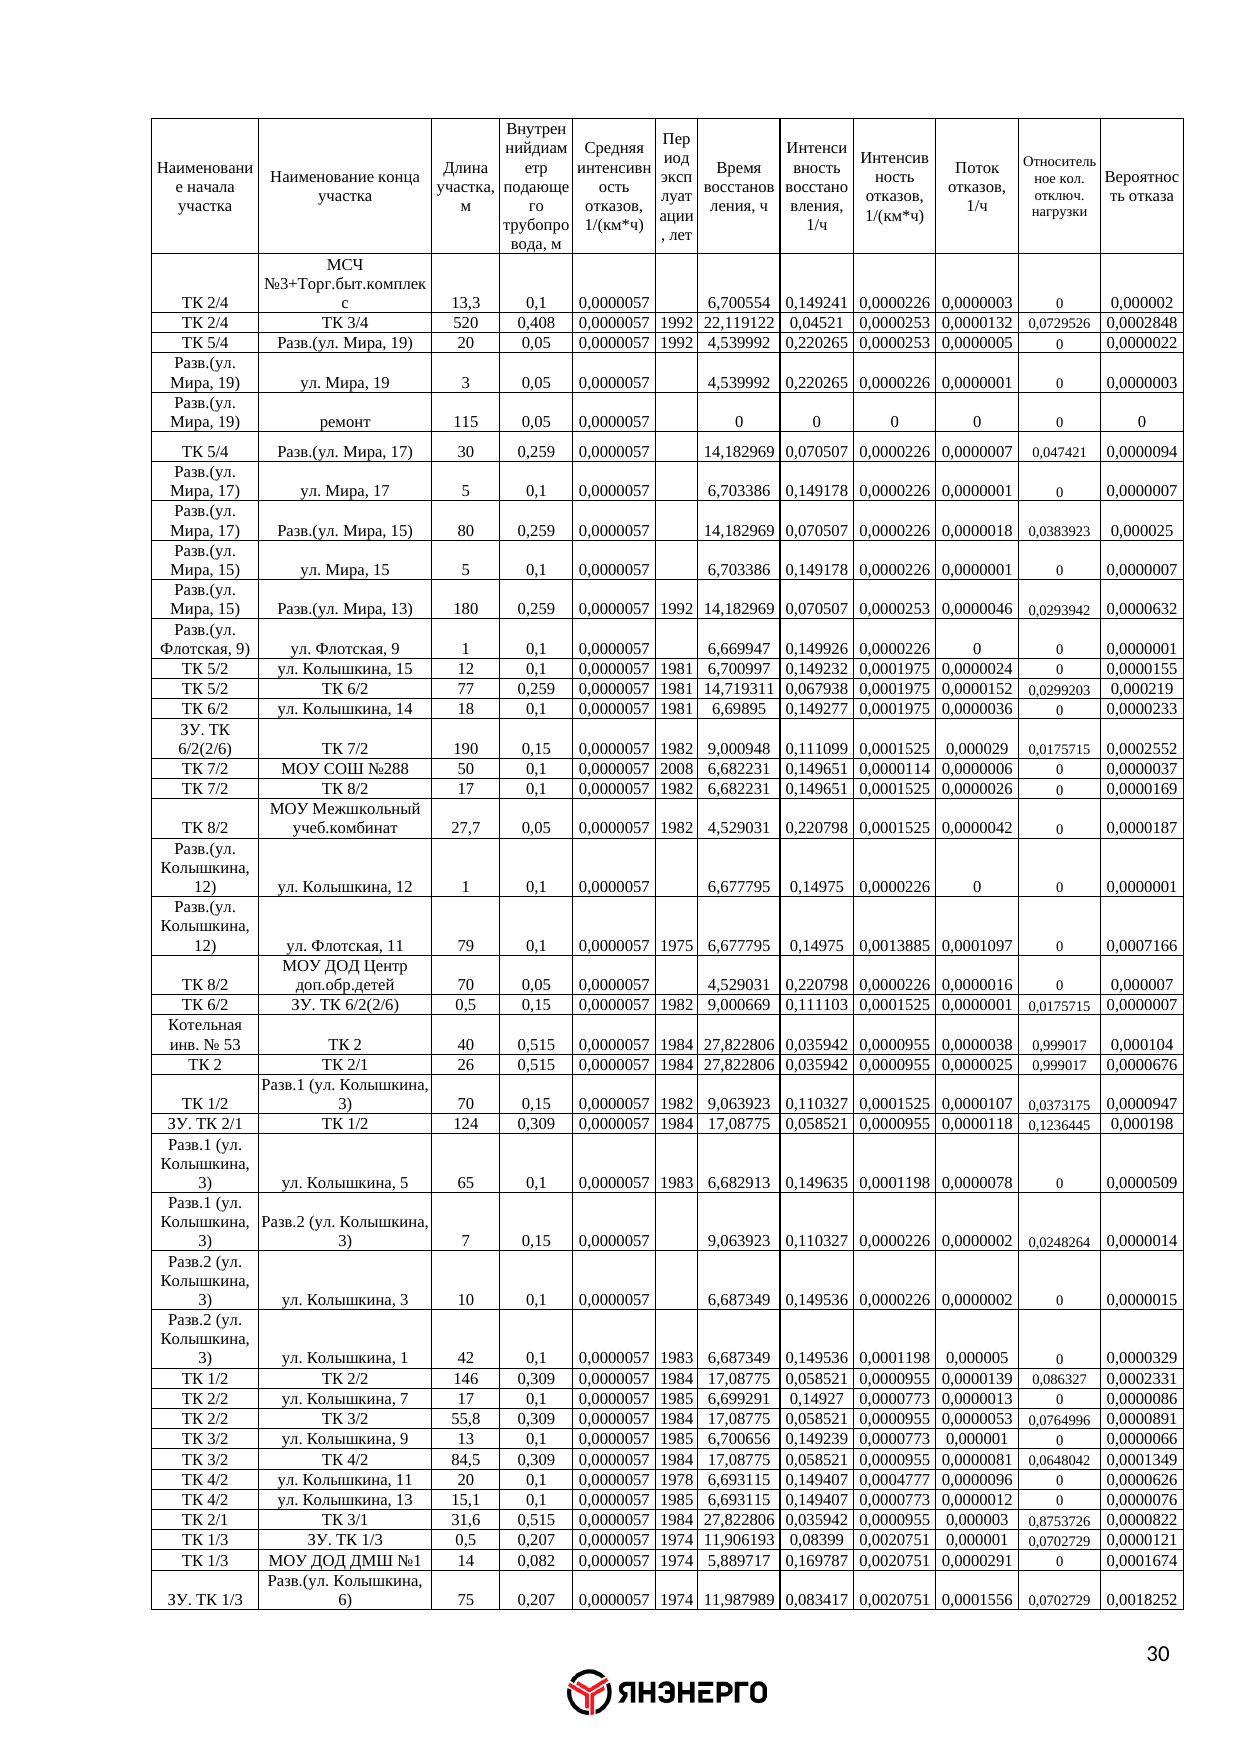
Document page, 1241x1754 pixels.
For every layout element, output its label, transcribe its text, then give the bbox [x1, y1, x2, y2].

table_cell 1983 [656, 1310, 697, 1367]
table_cell 0,15 [500, 719, 572, 758]
table_cell 0,0000057 [573, 679, 655, 698]
table_cell 0,000104 [1101, 1015, 1183, 1053]
table_cell 0,0000066 [1101, 1429, 1183, 1448]
table_cell 80 [432, 501, 499, 539]
table_cell 0,000002 [1101, 254, 1183, 312]
table_cell 0,0000024 [936, 659, 1018, 678]
table_cell 0,309 [500, 1369, 572, 1388]
table_cell 6,703386 [698, 541, 779, 579]
table_cell ТК 5/2 [152, 679, 258, 698]
table_cell 0,149536 [781, 1251, 853, 1309]
table_cell 0 [1019, 1310, 1100, 1367]
table_cell 0,0000947 [1101, 1075, 1183, 1113]
table_cell Разв.(ул. Колышкина, 12) [152, 897, 258, 954]
table_cell ТК 2 [259, 1015, 431, 1053]
table_cell ул. Колышкина, 7 [259, 1389, 431, 1408]
table_cell 0,0000012 [936, 1490, 1018, 1509]
table_cell 0,0000632 [1101, 580, 1183, 618]
table_cell 0,0000057 [573, 1075, 655, 1113]
table_cell ТК 2/4 [152, 254, 258, 312]
table_cell 0,0000226 [854, 1251, 935, 1309]
table_cell Разв.2 (ул. Колышкина, 3) [259, 1193, 431, 1250]
table_cell 0,0000955 [854, 1015, 935, 1053]
table_cell 0,0001198 [854, 1310, 935, 1367]
table_cell 0,047421 [1019, 432, 1100, 461]
table_cell ТК 7/2 [259, 719, 431, 758]
table_cell 0,1 [500, 541, 572, 579]
table_cell 6,69895 [698, 699, 779, 718]
table_cell ТК 2/1 [152, 1510, 258, 1529]
table_cell 0,1 [500, 897, 572, 954]
table_cell 0,0000057 [573, 1389, 655, 1408]
table_cell 1985 [656, 1389, 697, 1408]
table_cell 1982 [656, 1075, 697, 1113]
table_cell 0,0248264 [1019, 1193, 1100, 1250]
table_cell 0,1 [500, 462, 572, 500]
table_cell 0,0000057 [573, 541, 655, 579]
table_cell 0,0000057 [573, 1409, 655, 1428]
table_cell 0,0000057 [573, 580, 655, 618]
table_cell 6,700554 [698, 254, 779, 312]
table_cell 0,08399 [781, 1530, 853, 1549]
table_cell 0,0001525 [854, 995, 935, 1014]
table_cell 0,111099 [781, 719, 853, 758]
table_cell 1984 [656, 1369, 697, 1388]
table_cell ремонт [259, 393, 431, 431]
table_cell 0,0000253 [854, 313, 935, 332]
table_cell [656, 956, 697, 994]
table_header Интенсивность отказов, 1/(км*ч) [854, 119, 935, 253]
table_cell ТК 2/2 [152, 1389, 258, 1408]
table_cell 124 [432, 1114, 499, 1133]
table_cell 0,0000057 [573, 1490, 655, 1509]
table_cell 0,207 [500, 1530, 572, 1549]
table_cell 4,539992 [698, 333, 779, 352]
table_header Время восстановления, ч [698, 119, 779, 253]
table_cell 0,0000038 [936, 1015, 1018, 1053]
table_cell 1982 [656, 799, 697, 837]
table_cell 0,0000096 [936, 1470, 1018, 1489]
table_cell 15,1 [432, 1490, 499, 1509]
table_cell 0,1 [500, 699, 572, 718]
table_cell Разв.(ул. Флотская, 9) [152, 619, 258, 658]
table_cell 0,0000057 [573, 956, 655, 994]
table_cell 0,0001525 [854, 1075, 935, 1113]
table_cell 20 [432, 333, 499, 352]
table_cell 1974 [656, 1530, 697, 1549]
table_header Поток отказов, 1/ч [936, 119, 1018, 253]
table_cell 14,182969 [698, 501, 779, 539]
table_cell 0,0000169 [1101, 779, 1183, 798]
table_cell 1981 [656, 679, 697, 698]
table_cell 0,067938 [781, 679, 853, 698]
table_cell 0,0000057 [573, 1550, 655, 1569]
table_cell 0,0001525 [854, 719, 935, 758]
table_cell 18 [432, 699, 499, 718]
table_cell 0 [1019, 1490, 1100, 1509]
table_cell [656, 501, 697, 539]
table_cell 0,000198 [1101, 1114, 1183, 1133]
table_cell 0,0000509 [1101, 1134, 1183, 1192]
table_cell 0,0000057 [573, 619, 655, 658]
table_cell 0 [1019, 1470, 1100, 1489]
table_cell 0,058521 [781, 1449, 853, 1468]
table_cell ТК 2/4 [152, 313, 258, 332]
table_cell 0,0175715 [1019, 995, 1100, 1014]
table_cell 0,0000015 [1101, 1251, 1183, 1309]
table_cell Разв.(ул. Мира, 15) [259, 501, 431, 539]
table_cell 12 [432, 659, 499, 678]
table_cell 0,0000057 [573, 1055, 655, 1074]
table_cell ЗУ. ТК 2/1 [152, 1114, 258, 1133]
table_header Период эксплуатации, лет [656, 119, 697, 253]
table_cell ТК 8/2 [152, 956, 258, 994]
table_cell 0,207 [500, 1571, 572, 1609]
table_cell 0 [1019, 393, 1100, 431]
table_cell 0,058521 [781, 1409, 853, 1428]
table_cell 26 [432, 1055, 499, 1074]
table_cell 0 [1019, 1251, 1100, 1309]
table_cell 0,0007166 [1101, 897, 1183, 954]
table_cell 5 [432, 462, 499, 500]
table_cell 0 [1019, 254, 1100, 312]
table_cell 0,0000001 [1101, 839, 1183, 896]
table_cell Разв.(ул. Мира, 17) [259, 432, 431, 461]
table_cell 22,119122 [698, 313, 779, 332]
table_cell 6,682913 [698, 1134, 779, 1192]
table_cell 0,0000226 [854, 432, 935, 461]
table_cell ул. Колышкина, 15 [259, 659, 431, 678]
table_cell 42 [432, 1310, 499, 1367]
table_cell 0,220265 [781, 333, 853, 352]
table_cell [656, 1193, 697, 1250]
table_cell 0,0000226 [854, 462, 935, 500]
table_cell Разв.(ул. Мира, 15) [152, 580, 258, 618]
table_cell 0,0000057 [573, 1510, 655, 1529]
table_cell 0,149232 [781, 659, 853, 678]
table_cell 0,0000121 [1101, 1530, 1183, 1549]
table_cell 0,0000001 [1101, 619, 1183, 658]
table_cell [656, 541, 697, 579]
table_cell 0,0000057 [573, 393, 655, 431]
table_cell 0,0001097 [936, 897, 1018, 954]
table_cell Разв.(ул. Мира, 15) [152, 541, 258, 579]
table_cell 0,1 [500, 1134, 572, 1192]
table_cell 0,14975 [781, 897, 853, 954]
table_cell Разв.(ул. Мира, 13) [259, 580, 431, 618]
table_cell ТК 1/2 [259, 1114, 431, 1133]
table_cell Разв.(ул. Мира, 17) [152, 501, 258, 539]
table_cell 0,149241 [781, 254, 853, 312]
table_cell 0,0000057 [573, 897, 655, 954]
table_cell 11,906193 [698, 1530, 779, 1549]
table_cell 0,0000025 [936, 1055, 1018, 1074]
table_header Средняя интенсивность отказов, 1/(км*ч) [573, 119, 655, 253]
table_cell 0,1 [500, 839, 572, 896]
table_cell 0,0000329 [1101, 1310, 1183, 1367]
table_cell ул. Флотская, 9 [259, 619, 431, 658]
table_cell ЗУ. ТК 1/3 [152, 1571, 258, 1609]
table_cell 4,529031 [698, 799, 779, 837]
table_cell 0,035942 [781, 1510, 853, 1529]
table_cell Разв.1 (ул. Колышкина, 3) [152, 1134, 258, 1192]
table_cell 0,0000253 [854, 333, 935, 352]
table_cell 0 [1019, 839, 1100, 896]
table_cell 0,0000187 [1101, 799, 1183, 837]
table_cell 0 [1019, 1134, 1100, 1192]
table_cell 0,04521 [781, 313, 853, 332]
table_cell 0,000219 [1101, 679, 1183, 698]
table_cell 0 [1019, 353, 1100, 392]
table_cell ТК 7/2 [152, 759, 258, 778]
table_cell 0,0001349 [1101, 1449, 1183, 1468]
table_cell 1 [432, 839, 499, 896]
table_cell 0,035942 [781, 1015, 853, 1053]
table_cell 0 [781, 393, 853, 431]
table_cell 0,0001975 [854, 699, 935, 718]
table_cell 0,1 [500, 1251, 572, 1309]
table_cell ТК 6/2 [152, 699, 258, 718]
picture [564, 1666, 771, 1720]
table_cell 0,0000057 [573, 1114, 655, 1133]
table_cell 0,0000676 [1101, 1055, 1183, 1074]
table_cell 0,0000291 [936, 1550, 1018, 1569]
table_cell 1992 [656, 580, 697, 618]
table_cell 0,0000955 [854, 1510, 935, 1529]
table_cell 0,0000057 [573, 839, 655, 896]
table_cell Разв.1 (ул. Колышкина, 3) [152, 1193, 258, 1250]
table_cell ТК 3/2 [152, 1449, 258, 1468]
table_cell 0,0000226 [854, 254, 935, 312]
table_cell 30 [432, 432, 499, 461]
table_cell 17,08775 [698, 1449, 779, 1468]
table_cell 0 [1019, 1389, 1100, 1408]
table_cell 0,0000822 [1101, 1510, 1183, 1529]
table_cell 65 [432, 1134, 499, 1192]
table_cell 0,0000002 [936, 1251, 1018, 1309]
table_cell 0,0000233 [1101, 699, 1183, 718]
table_cell ТК 4/2 [152, 1470, 258, 1489]
table_cell 1985 [656, 1490, 697, 1509]
table_cell 0,14927 [781, 1389, 853, 1408]
table_cell 0,0000057 [573, 1470, 655, 1489]
table_cell 0,169787 [781, 1550, 853, 1569]
table_cell 0 [1019, 333, 1100, 352]
table_cell 0,0000155 [1101, 659, 1183, 678]
table_cell 0,309 [500, 1114, 572, 1133]
table_cell 0,1 [500, 1429, 572, 1448]
table_cell 6,700656 [698, 1429, 779, 1448]
table_cell 9,063923 [698, 1075, 779, 1113]
table_cell 0,0000057 [573, 1193, 655, 1250]
table_cell 0,0000001 [936, 995, 1018, 1014]
table_cell 0,0000057 [573, 254, 655, 312]
table_cell 0,1 [500, 254, 572, 312]
table_header Интенсивность восстановления, 1/ч [781, 119, 853, 253]
table_cell 0,0000226 [854, 839, 935, 896]
table_cell 0,0000094 [1101, 432, 1183, 461]
table_cell 1992 [656, 333, 697, 352]
table_cell 0,0000001 [936, 353, 1018, 392]
table_cell ул. Колышкина, 5 [259, 1134, 431, 1192]
table_cell 0,110327 [781, 1075, 853, 1113]
table_cell 0,0020751 [854, 1571, 935, 1609]
table_cell 1982 [656, 719, 697, 758]
table_cell 84,5 [432, 1449, 499, 1468]
table_cell Разв.(ул. Мира, 17) [152, 462, 258, 500]
table_cell 520 [432, 313, 499, 332]
table_header Наименование начала участка [152, 119, 258, 253]
table_cell 0,999017 [1019, 1015, 1100, 1053]
table_cell 0,0001674 [1101, 1550, 1183, 1569]
table_cell 0,058521 [781, 1369, 853, 1388]
table_cell 0,0000773 [854, 1429, 935, 1448]
table_cell 0,0000002 [936, 1193, 1018, 1250]
table_cell 0,0000226 [854, 619, 935, 658]
table_cell 0,0001525 [854, 799, 935, 837]
table_cell 6,682231 [698, 779, 779, 798]
table_cell 0,0000003 [936, 254, 1018, 312]
table_cell 1984 [656, 1015, 697, 1053]
table_cell 1984 [656, 1055, 697, 1074]
table_cell 0,0000057 [573, 501, 655, 539]
table_cell [656, 353, 697, 392]
table_cell 9,000669 [698, 995, 779, 1014]
table_cell ул. Мира, 19 [259, 353, 431, 392]
table_cell ТК 4/2 [259, 1449, 431, 1468]
table_cell 0,0000057 [573, 799, 655, 837]
table_cell 0,408 [500, 313, 572, 332]
table_cell ТК 2/1 [259, 1055, 431, 1074]
table_cell 0,0000118 [936, 1114, 1018, 1133]
table_cell 0,000001 [936, 1530, 1018, 1549]
table_cell 17 [432, 779, 499, 798]
table_cell 79 [432, 897, 499, 954]
table_cell Разв.(ул. Колышкина, 6) [259, 1571, 431, 1609]
table_cell 0,05 [500, 799, 572, 837]
table_cell 0 [1019, 897, 1100, 954]
table_cell 0,0000057 [573, 1429, 655, 1448]
table_cell 0,0001556 [936, 1571, 1018, 1609]
table_cell 0,0000057 [573, 759, 655, 778]
table_cell 0,0000226 [854, 541, 935, 579]
table_cell 0,259 [500, 432, 572, 461]
table_cell 0,0000081 [936, 1449, 1018, 1468]
table_cell ТК 8/2 [259, 779, 431, 798]
table_cell 0,0000001 [936, 462, 1018, 500]
table_cell ТК 1/3 [152, 1530, 258, 1549]
table_cell ул. Колышкина, 13 [259, 1490, 431, 1509]
table_cell [656, 393, 697, 431]
table_cell 0,0000226 [854, 956, 935, 994]
table_cell 40 [432, 1015, 499, 1053]
table_cell 1978 [656, 1470, 697, 1489]
table_cell 0,515 [500, 1055, 572, 1074]
table_cell 0 [1019, 1550, 1100, 1569]
table_cell 55,8 [432, 1409, 499, 1428]
table_cell 0,0000005 [936, 333, 1018, 352]
table_cell 0,0000036 [936, 699, 1018, 718]
table_cell 1975 [656, 897, 697, 954]
table_cell 27,7 [432, 799, 499, 837]
table_cell 0,0000003 [1101, 353, 1183, 392]
table_cell 0,1236445 [1019, 1114, 1100, 1133]
table_cell 0,000007 [1101, 956, 1183, 994]
table_cell 0,0000955 [854, 1369, 935, 1388]
table_cell 0 [1019, 659, 1100, 678]
table_cell 0,0000037 [1101, 759, 1183, 778]
table_cell 0,0000006 [936, 759, 1018, 778]
table_cell 0,15 [500, 1193, 572, 1250]
table_cell 0,0001975 [854, 659, 935, 678]
table_cell 0,0000057 [573, 1571, 655, 1609]
table_cell ул. Мира, 15 [259, 541, 431, 579]
table_cell 2008 [656, 759, 697, 778]
table_cell Разв.(ул. Колышкина, 12) [152, 839, 258, 896]
table_cell 0,5 [432, 995, 499, 1014]
table_cell 0,0000955 [854, 1114, 935, 1133]
table_cell ТК 3/2 [259, 1409, 431, 1428]
table_cell 0,220798 [781, 799, 853, 837]
table_cell 0 [1019, 1429, 1100, 1448]
table_cell 0,0648042 [1019, 1449, 1100, 1468]
table_cell 0,0001975 [854, 679, 935, 698]
table_cell 20 [432, 1470, 499, 1489]
table_cell 0,149277 [781, 699, 853, 718]
table_cell 0,111103 [781, 995, 853, 1014]
table_cell 0,5 [432, 1530, 499, 1549]
table_cell 0,086327 [1019, 1369, 1100, 1388]
table_cell Разв.(ул. Мира, 19) [152, 353, 258, 392]
table_cell 1984 [656, 1409, 697, 1428]
table_cell 0,149635 [781, 1134, 853, 1192]
table_cell ТК 2/2 [259, 1369, 431, 1388]
table_cell МОУ СОШ №288 [259, 759, 431, 778]
table_cell [656, 432, 697, 461]
table_cell 190 [432, 719, 499, 758]
table_cell МОУ ДОД Центр доп.обр.детей [259, 956, 431, 994]
table_cell 6,703386 [698, 462, 779, 500]
table_cell 0,0000022 [1101, 333, 1183, 352]
table_cell 17,08775 [698, 1114, 779, 1133]
table_cell 75 [432, 1571, 499, 1609]
table_cell 0,0000042 [936, 799, 1018, 837]
table_cell ул. Колышкина, 11 [259, 1470, 431, 1489]
table_cell 0,149239 [781, 1429, 853, 1448]
table_cell 0,1 [500, 759, 572, 778]
table_cell 180 [432, 580, 499, 618]
table_cell ЗУ. ТК 1/3 [259, 1530, 431, 1549]
table_cell 1974 [656, 1571, 697, 1609]
table_cell 0,515 [500, 1510, 572, 1529]
table_cell 0,149651 [781, 779, 853, 798]
table_cell ТК 1/2 [152, 1075, 258, 1113]
table_cell 7 [432, 1193, 499, 1250]
table_cell 0 [936, 619, 1018, 658]
table_cell 0,0000057 [573, 462, 655, 500]
table_cell 31,6 [432, 1510, 499, 1529]
table_cell 0,0702729 [1019, 1571, 1100, 1609]
table_cell 0,149536 [781, 1310, 853, 1367]
table_cell 0,082 [500, 1550, 572, 1569]
table_cell 0,0000007 [1101, 995, 1183, 1014]
table_cell 0,1 [500, 1490, 572, 1509]
table_cell 1981 [656, 659, 697, 678]
table_cell 0,0000057 [573, 1310, 655, 1367]
table_cell 0,0000046 [936, 580, 1018, 618]
table_cell 14,182969 [698, 432, 779, 461]
table_cell 6,687349 [698, 1251, 779, 1309]
table_cell 0,0000626 [1101, 1470, 1183, 1489]
table_cell ул. Колышкина, 14 [259, 699, 431, 718]
table_cell 0,0702729 [1019, 1530, 1100, 1549]
table_cell 0,15 [500, 1075, 572, 1113]
table_cell 0,0000057 [573, 659, 655, 678]
table_cell 0,309 [500, 1449, 572, 1468]
table_cell 0,0000057 [573, 313, 655, 332]
table_cell 0,0000955 [854, 1055, 935, 1074]
table_cell 5 [432, 541, 499, 579]
table_cell 6,700997 [698, 659, 779, 678]
table_cell 0,0000773 [854, 1490, 935, 1509]
table_header Относительное кол. отключ. нагрузки [1019, 119, 1100, 253]
table_cell 0,15 [500, 995, 572, 1014]
table_cell 0,0000057 [573, 995, 655, 1014]
table_cell 0,0000955 [854, 1449, 935, 1468]
table_cell 0,070507 [781, 432, 853, 461]
table_cell 1982 [656, 995, 697, 1014]
table_cell 0,0000076 [1101, 1490, 1183, 1509]
table_cell 27,822806 [698, 1015, 779, 1053]
table_cell 9,063923 [698, 1193, 779, 1250]
table_cell 0,0000007 [1101, 462, 1183, 500]
table_cell 14,719311 [698, 679, 779, 698]
table_cell 0,309 [500, 1409, 572, 1428]
table_header Внутpеннийдиаметp подающего тpубопpовода, м [500, 119, 572, 253]
table_cell ул. Колышкина, 9 [259, 1429, 431, 1448]
table_cell 0,000003 [936, 1510, 1018, 1529]
table_cell 0,0299203 [1019, 679, 1100, 698]
table_cell 6,677795 [698, 897, 779, 954]
table_cell ТК 1/2 [152, 1369, 258, 1388]
table_cell 13 [432, 1429, 499, 1448]
table_cell 6,682231 [698, 759, 779, 778]
table_header Наименование конца участка [259, 119, 431, 253]
table_cell 17,08775 [698, 1409, 779, 1428]
table_cell 0,0000152 [936, 679, 1018, 698]
table_cell 0 [1019, 462, 1100, 500]
table_cell ТК 4/2 [152, 1490, 258, 1509]
table_cell 0,0000773 [854, 1389, 935, 1408]
table_cell Разв.(ул. Мира, 19) [259, 333, 431, 352]
table_cell 0,083417 [781, 1571, 853, 1609]
table_cell 0,1 [500, 659, 572, 678]
table_cell 1 [432, 619, 499, 658]
table_cell 0,05 [500, 956, 572, 994]
table_cell ТК 5/4 [152, 333, 258, 352]
table_cell 0,000025 [1101, 501, 1183, 539]
table_cell 1985 [656, 1429, 697, 1448]
table_cell 1981 [656, 699, 697, 718]
table_cell ТК 2/2 [152, 1409, 258, 1428]
table_cell ТК 7/2 [152, 779, 258, 798]
table_cell 0,058521 [781, 1114, 853, 1133]
table_cell 0,0764996 [1019, 1409, 1100, 1428]
table_cell 27,822806 [698, 1055, 779, 1074]
table_cell 0,14975 [781, 839, 853, 896]
table_cell ул. Мира, 17 [259, 462, 431, 500]
table_cell 0,0002331 [1101, 1369, 1183, 1388]
table_cell 0,000029 [936, 719, 1018, 758]
table_cell 0,0293942 [1019, 580, 1100, 618]
table_cell 0,0001198 [854, 1134, 935, 1192]
table_cell 1984 [656, 1449, 697, 1468]
table_cell 0,0729526 [1019, 313, 1100, 332]
table_cell 0,000005 [936, 1310, 1018, 1367]
table_cell Котельная инв. № 53 [152, 1015, 258, 1053]
table_cell 0,0000139 [936, 1369, 1018, 1388]
table_cell 3 [432, 353, 499, 392]
table_cell ТК 5/2 [152, 659, 258, 678]
table_cell 0,0000057 [573, 1251, 655, 1309]
table_cell 0,149651 [781, 759, 853, 778]
table_cell [656, 254, 697, 312]
table_cell 0,0000086 [1101, 1389, 1183, 1408]
table_cell ТК 1/3 [152, 1550, 258, 1569]
table_cell 0 [698, 393, 779, 431]
table_cell 0,0002848 [1101, 313, 1183, 332]
table_cell МОУ Межшкольный учеб.комбинат [259, 799, 431, 837]
table_cell 0,0000226 [854, 1193, 935, 1250]
table_cell 0,0000057 [573, 779, 655, 798]
table_cell 0,1 [500, 1470, 572, 1489]
table_cell 1992 [656, 313, 697, 332]
table_cell 0,0000026 [936, 779, 1018, 798]
table_cell [656, 1251, 697, 1309]
table_cell 0,0000013 [936, 1389, 1018, 1408]
table_cell 0,0000014 [1101, 1193, 1183, 1250]
table_cell 0,259 [500, 580, 572, 618]
table_cell 0,0020751 [854, 1530, 935, 1549]
table_cell 0 [1019, 759, 1100, 778]
table_cell 0,0000057 [573, 719, 655, 758]
table_cell ЗУ. ТК 6/2(2/6) [259, 995, 431, 1014]
table_header Вероятность отказа [1101, 119, 1183, 253]
table_cell 4,529031 [698, 956, 779, 994]
table_cell 0,0000057 [573, 1530, 655, 1549]
table_cell 0,0000226 [854, 501, 935, 539]
table_cell 14,182969 [698, 580, 779, 618]
table_cell 0 [1019, 619, 1100, 658]
table_cell Разв.(ул. Мира, 19) [152, 393, 258, 431]
table_cell 0 [1101, 393, 1183, 431]
table_cell 0,0373175 [1019, 1075, 1100, 1113]
table_cell 0 [1019, 699, 1100, 718]
table_cell 0,05 [500, 353, 572, 392]
table_cell МОУ ДОД ДМШ №1 [259, 1550, 431, 1569]
table_cell 0,0013885 [854, 897, 935, 954]
table_cell 0,1 [500, 1389, 572, 1408]
table_cell 1974 [656, 1550, 697, 1569]
table_cell 0,0000057 [573, 333, 655, 352]
table_cell 0,0000114 [854, 759, 935, 778]
table_cell 0,149178 [781, 462, 853, 500]
table_cell 10 [432, 1251, 499, 1309]
table_cell 0,0000107 [936, 1075, 1018, 1113]
table_cell 27,822806 [698, 1510, 779, 1529]
table_cell 1983 [656, 1134, 697, 1192]
table_cell ул. Колышкина, 1 [259, 1310, 431, 1367]
table_cell 0,220798 [781, 956, 853, 994]
table_cell ТК 6/2 [259, 679, 431, 698]
table_cell ТК 8/2 [152, 799, 258, 837]
table_cell 0,0000007 [936, 432, 1018, 461]
table_cell 0,149407 [781, 1470, 853, 1489]
table_cell 6,693115 [698, 1470, 779, 1489]
table_cell 14 [432, 1550, 499, 1569]
table_cell 6,669947 [698, 619, 779, 658]
table_cell 0,0000057 [573, 1369, 655, 1388]
table_cell 0 [936, 839, 1018, 896]
table_cell ТК 5/4 [152, 432, 258, 461]
table_cell 0,515 [500, 1015, 572, 1053]
table_cell 0 [1019, 956, 1100, 994]
table_cell 11,987989 [698, 1571, 779, 1609]
table_cell Разв.2 (ул. Колышкина, 3) [152, 1251, 258, 1309]
table_cell 50 [432, 759, 499, 778]
table_cell 0,259 [500, 679, 572, 698]
table_cell 0,8753726 [1019, 1510, 1100, 1529]
table_cell 0,0000018 [936, 501, 1018, 539]
table_cell 0 [1019, 799, 1100, 837]
table_cell 0,0001525 [854, 779, 935, 798]
table_cell 0 [854, 393, 935, 431]
table_cell [656, 839, 697, 896]
table_cell 0,149178 [781, 541, 853, 579]
table_cell 146 [432, 1369, 499, 1388]
table_cell 9,000948 [698, 719, 779, 758]
table_cell 0,0000001 [936, 541, 1018, 579]
table_cell ТК 3/1 [259, 1510, 431, 1529]
table_cell МСЧ №3+Торг.быт.комплекс [259, 254, 431, 312]
table_cell ул. Колышкина, 3 [259, 1251, 431, 1309]
table_header Длина участка, м [432, 119, 499, 253]
table_cell 0,0000226 [854, 353, 935, 392]
table_cell 0,0383923 [1019, 501, 1100, 539]
table_cell 0,1 [500, 779, 572, 798]
table_cell 0,149926 [781, 619, 853, 658]
table_cell ЗУ. ТК 6/2(2/6) [152, 719, 258, 758]
table_cell 0,0000007 [1101, 541, 1183, 579]
table_cell 0,070507 [781, 501, 853, 539]
table_cell 0,0000057 [573, 1134, 655, 1192]
table_cell 0,110327 [781, 1193, 853, 1250]
table_cell 0,0000057 [573, 1449, 655, 1468]
table_cell Разв.2 (ул. Колышкина, 3) [152, 1310, 258, 1367]
table_cell 0,0000057 [573, 699, 655, 718]
table_cell 13,3 [432, 254, 499, 312]
table_cell 0,035942 [781, 1055, 853, 1074]
table_cell ул. Колышкина, 12 [259, 839, 431, 896]
table_cell ул. Флотская, 11 [259, 897, 431, 954]
table_cell 0,0000132 [936, 313, 1018, 332]
table_cell 0,000001 [936, 1429, 1018, 1448]
table_cell 0,1 [500, 1310, 572, 1367]
table_cell 0 [936, 393, 1018, 431]
table_cell 17 [432, 1389, 499, 1408]
table_cell 0 [1019, 779, 1100, 798]
table_cell [656, 619, 697, 658]
table_cell 0,0000053 [936, 1409, 1018, 1428]
table_cell 6,677795 [698, 839, 779, 896]
table_cell 0,05 [500, 333, 572, 352]
table_cell 0,220265 [781, 353, 853, 392]
table_cell ТК 2 [152, 1055, 258, 1074]
table_cell Разв.1 (ул. Колышкина, 3) [259, 1075, 431, 1113]
table_cell 6,699291 [698, 1389, 779, 1408]
table_cell ТК 3/4 [259, 313, 431, 332]
table_cell 77 [432, 679, 499, 698]
table_cell 17,08775 [698, 1369, 779, 1388]
table_cell 0,070507 [781, 580, 853, 618]
table_cell 0,999017 [1019, 1055, 1100, 1074]
table_cell 0,0175715 [1019, 719, 1100, 758]
table_cell 5,889717 [698, 1550, 779, 1569]
table_cell 0,0000057 [573, 432, 655, 461]
table_cell 0,0002552 [1101, 719, 1183, 758]
table_cell 1984 [656, 1114, 697, 1133]
table_cell 6,687349 [698, 1310, 779, 1367]
table_cell 1982 [656, 779, 697, 798]
table_cell 0 [1019, 541, 1100, 579]
table_cell 0,0000891 [1101, 1409, 1183, 1428]
table_cell 0,0000955 [854, 1409, 935, 1428]
table_cell 0,0004777 [854, 1470, 935, 1489]
table_cell 0,05 [500, 393, 572, 431]
table_cell 0,1 [500, 619, 572, 658]
table_cell 0,149407 [781, 1490, 853, 1509]
table_cell 70 [432, 1075, 499, 1113]
table_cell 0,0000078 [936, 1134, 1018, 1192]
table_cell [656, 462, 697, 500]
table_cell ТК 3/2 [152, 1429, 258, 1448]
table_cell 4,539992 [698, 353, 779, 392]
table_cell 115 [432, 393, 499, 431]
table_cell 0,0020751 [854, 1550, 935, 1569]
table_cell 0,259 [500, 501, 572, 539]
table_cell 6,693115 [698, 1490, 779, 1509]
table_cell 0,0000057 [573, 353, 655, 392]
table_cell 1984 [656, 1510, 697, 1529]
table_cell 0,0000057 [573, 1015, 655, 1053]
table_cell 0,0000253 [854, 580, 935, 618]
table_cell 0,0018252 [1101, 1571, 1183, 1609]
table_cell 0,0000016 [936, 956, 1018, 994]
table_cell ТК 6/2 [152, 995, 258, 1014]
table_cell 70 [432, 956, 499, 994]
